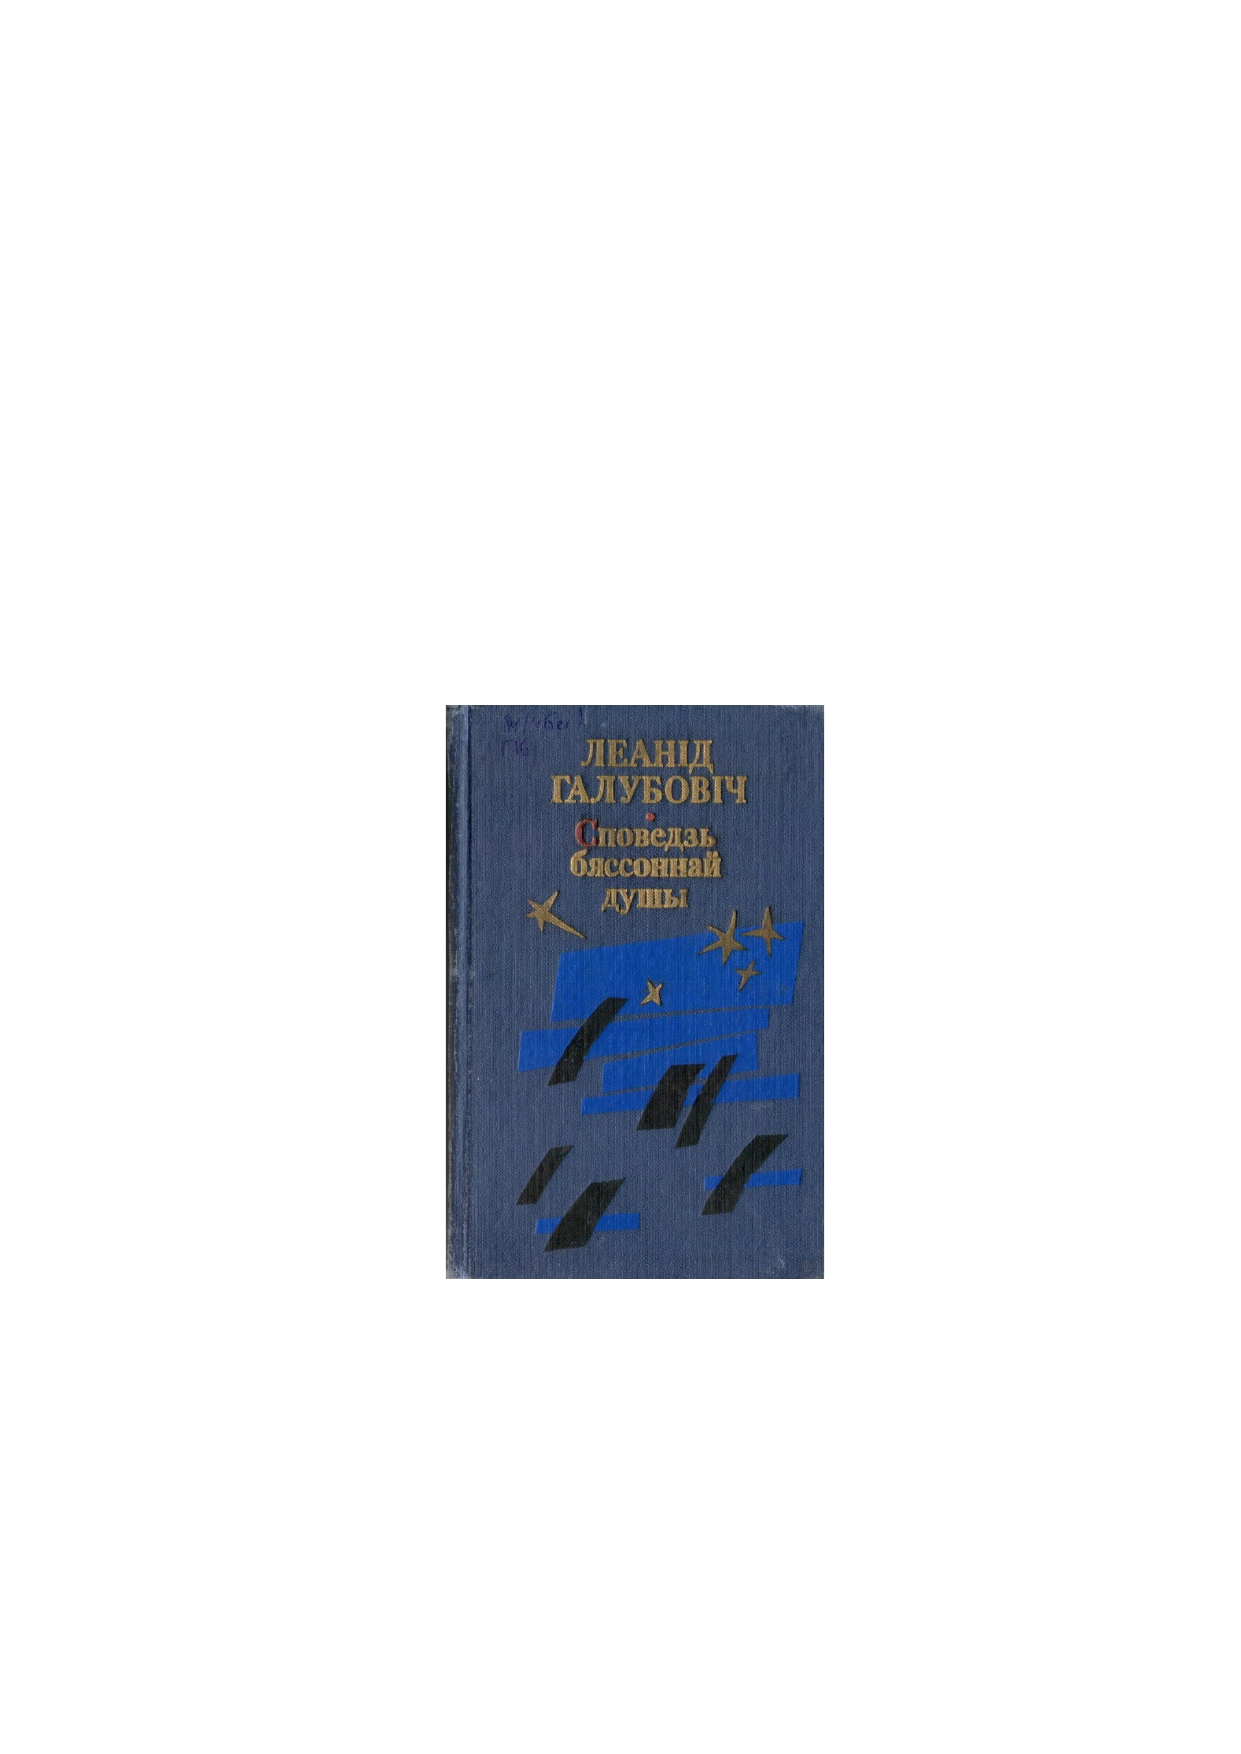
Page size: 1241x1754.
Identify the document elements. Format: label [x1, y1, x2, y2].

picture [445, 705, 825, 1279]
